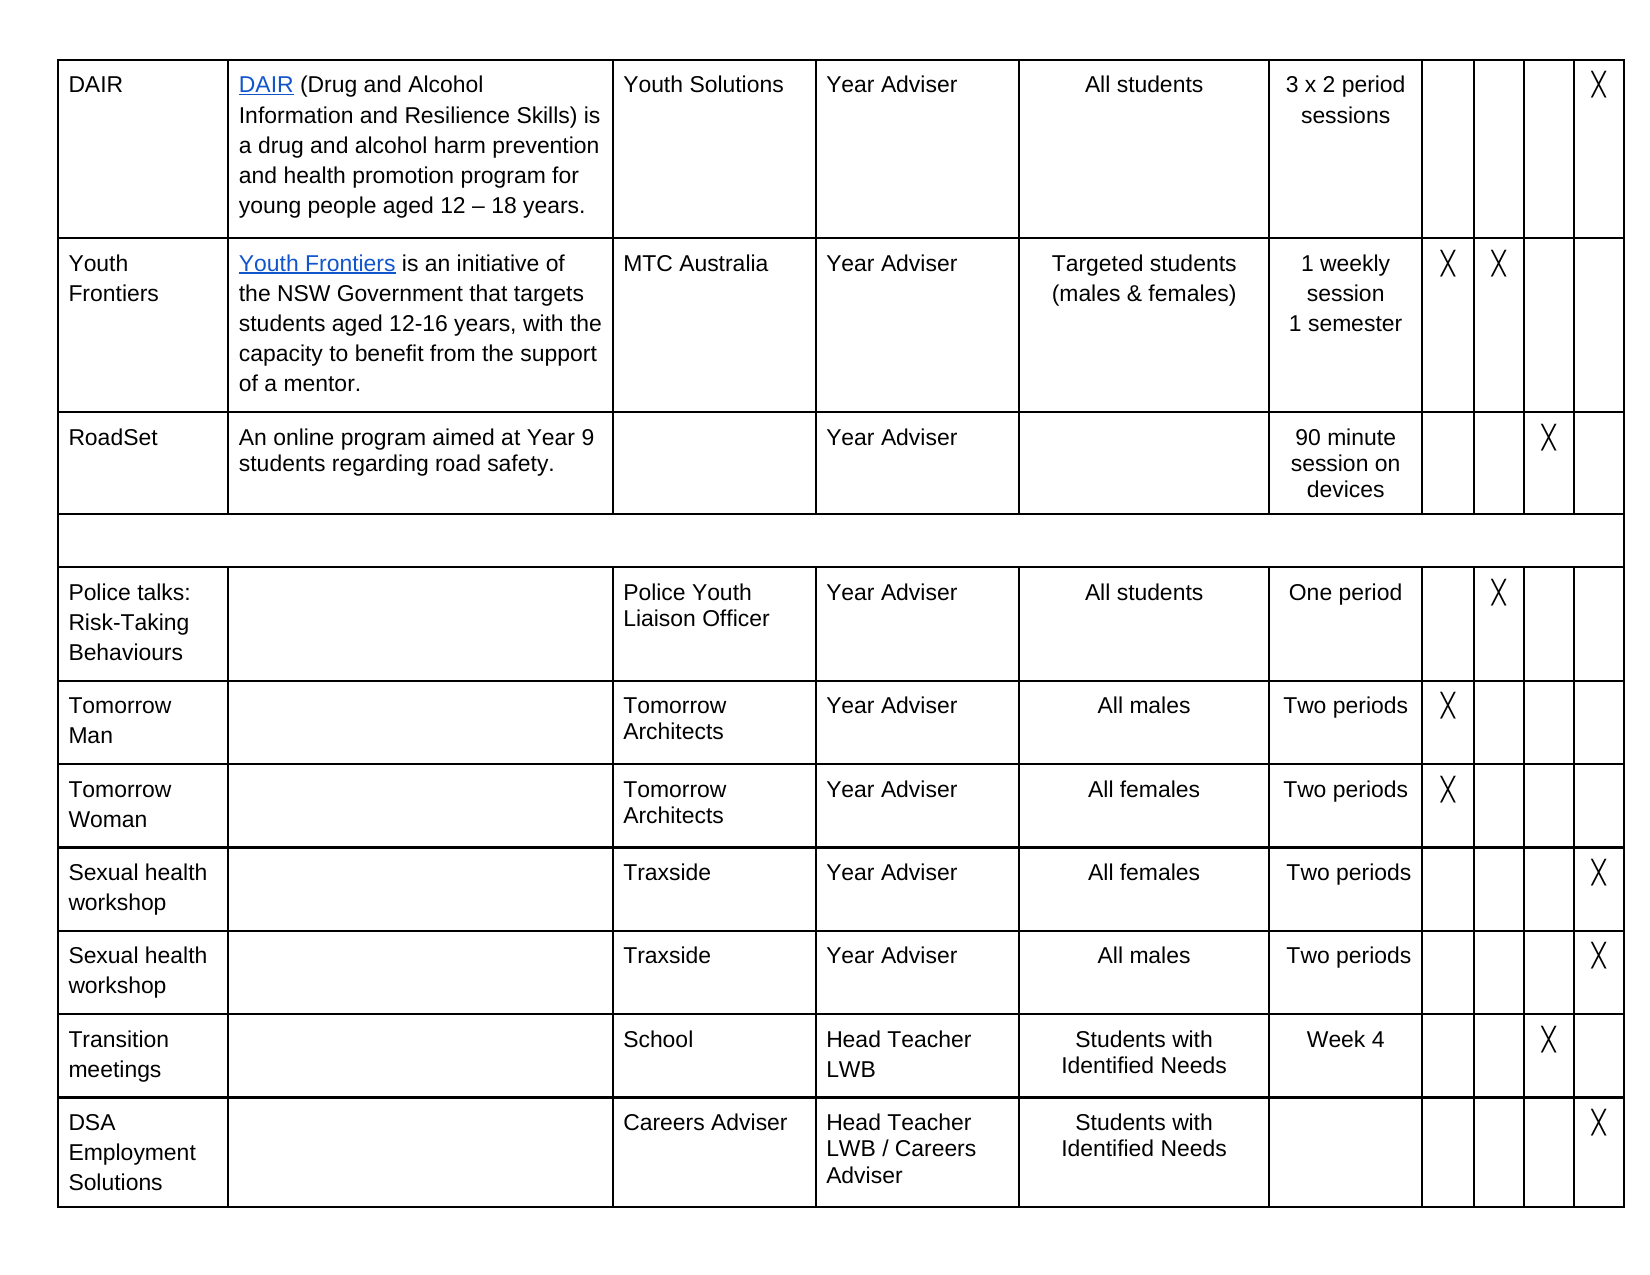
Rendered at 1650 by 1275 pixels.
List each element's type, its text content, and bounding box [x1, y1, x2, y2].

table_cell All males [1020, 932, 1268, 1013]
table_cell [229, 932, 612, 1013]
table_cell 1 weekly session 1 semester [1270, 239, 1421, 411]
table_cell Tomorrow Architects [614, 682, 815, 763]
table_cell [817, 1099, 1018, 1206]
table_cell [1475, 682, 1523, 763]
table_cell ╳ [1525, 1015, 1573, 1096]
table_cell ╳ [1575, 849, 1623, 930]
table_cell Students with Identified Needs [1020, 1015, 1268, 1096]
table_cell Youth Frontiers is an initiative of the NSW Government that targets students aged 12-16 years, with the capacity to benefit from the support of a mentor. [229, 239, 612, 411]
table_cell All males [1020, 682, 1268, 763]
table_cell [1020, 1099, 1268, 1206]
table_cell RoadSet [59, 413, 227, 513]
table_cell ╳ [1575, 1099, 1623, 1206]
table_cell Two periods [1270, 932, 1421, 1013]
table_cell Careers Adviser [614, 1099, 815, 1206]
table_cell [1575, 1015, 1623, 1096]
table_cell [1270, 1099, 1421, 1206]
table_cell Traxside [614, 849, 815, 930]
table_cell Tomorrow Architects [614, 765, 815, 846]
table_cell [1423, 568, 1473, 680]
table_cell Youth Frontiers [59, 239, 227, 411]
table_cell All students [1020, 568, 1268, 680]
table_cell ╳ [1475, 239, 1523, 411]
table_cell [1575, 413, 1623, 513]
table_cell ╳ [1475, 568, 1523, 680]
table_cell ╳ [1423, 682, 1473, 763]
table_cell [1475, 1015, 1523, 1096]
table_cell [1475, 765, 1523, 846]
table_cell Year Adviser [817, 765, 1018, 846]
table_cell All females [1020, 765, 1268, 846]
table_cell Two periods [1270, 682, 1421, 763]
table_cell [1575, 682, 1623, 763]
table_cell [229, 1099, 612, 1206]
table_cell All females [1020, 849, 1268, 930]
table_cell [1020, 413, 1268, 513]
table_cell ╳ [1575, 932, 1623, 1013]
table_cell [59, 515, 1623, 566]
table_cell Year Adviser [817, 61, 1018, 237]
table_cell DAIR [59, 61, 227, 237]
table_cell Targeted students (males & females) [1020, 239, 1268, 411]
table_cell 3 x 2 period sessions [1270, 61, 1421, 237]
table_cell [1475, 1099, 1523, 1206]
table_cell ╳ [1525, 413, 1573, 513]
table_cell Youth Solutions [614, 61, 815, 237]
table_cell [1475, 61, 1523, 237]
table_cell DAIR (Drug and Alcohol Information and Resilience Skills) is a drug and alcohol harm prevention and health promotion program for young people aged 12 – 18 years. [229, 61, 612, 237]
table_cell [1525, 849, 1573, 930]
table_cell [1423, 849, 1473, 930]
table_cell School [614, 1015, 815, 1096]
table_cell [229, 1015, 612, 1096]
table_cell ╳ [1423, 765, 1473, 846]
table_cell Two periods [1270, 765, 1421, 846]
table_cell Traxside [614, 932, 815, 1013]
table_cell All students [1020, 61, 1268, 237]
table_cell [1525, 568, 1573, 680]
table_cell [229, 682, 612, 763]
table_cell [1575, 239, 1623, 411]
table_cell [229, 849, 612, 930]
table_cell Year Adviser [817, 932, 1018, 1013]
table_cell Year Adviser [817, 239, 1018, 411]
table_cell Police talks: Risk-Taking Behaviours [59, 568, 227, 680]
table_cell [1525, 932, 1573, 1013]
table_cell [1423, 413, 1473, 513]
table_cell [1575, 568, 1623, 680]
table_cell [1475, 413, 1523, 513]
table_cell Sexual health workshop [59, 932, 227, 1013]
table_cell 90 minute session on devices [1270, 413, 1421, 513]
table_cell Sexual health workshop [59, 849, 227, 930]
table_cell ╳ [1575, 61, 1623, 237]
table_cell Transition meetings [59, 1015, 227, 1096]
table_cell Week 4 [1270, 1015, 1421, 1096]
table_cell Head Teacher LWB [817, 1015, 1018, 1096]
table_cell Police Youth Liaison Officer [614, 568, 815, 680]
table_cell Year Adviser [817, 849, 1018, 930]
table_cell [1525, 1099, 1573, 1206]
table_cell One period [1270, 568, 1421, 680]
table_cell [1525, 765, 1573, 846]
table_cell [1525, 61, 1573, 237]
table_cell Tomorrow Man [59, 682, 227, 763]
table_cell An online program aimed at Year 9 students regarding road safety. [229, 413, 612, 513]
table_cell [1525, 239, 1573, 411]
table_cell Year Adviser [817, 682, 1018, 763]
table_cell [1575, 765, 1623, 846]
table_cell [1423, 1015, 1473, 1096]
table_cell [59, 1099, 227, 1206]
table_cell [1525, 682, 1573, 763]
table_cell Year Adviser [817, 568, 1018, 680]
table_cell [1475, 932, 1523, 1013]
table_cell Tomorrow Woman [59, 765, 227, 846]
table_cell ╳ [1423, 239, 1473, 411]
table_cell MTC Australia [614, 239, 815, 411]
table_cell Two periods [1270, 849, 1421, 930]
table_cell [1423, 932, 1473, 1013]
table_cell [229, 568, 612, 680]
table_cell [1423, 1099, 1473, 1206]
table_cell Year Adviser [817, 413, 1018, 513]
table_cell [1475, 849, 1523, 930]
table_cell [229, 765, 612, 846]
table_cell [614, 413, 815, 513]
table_cell [1423, 61, 1473, 237]
